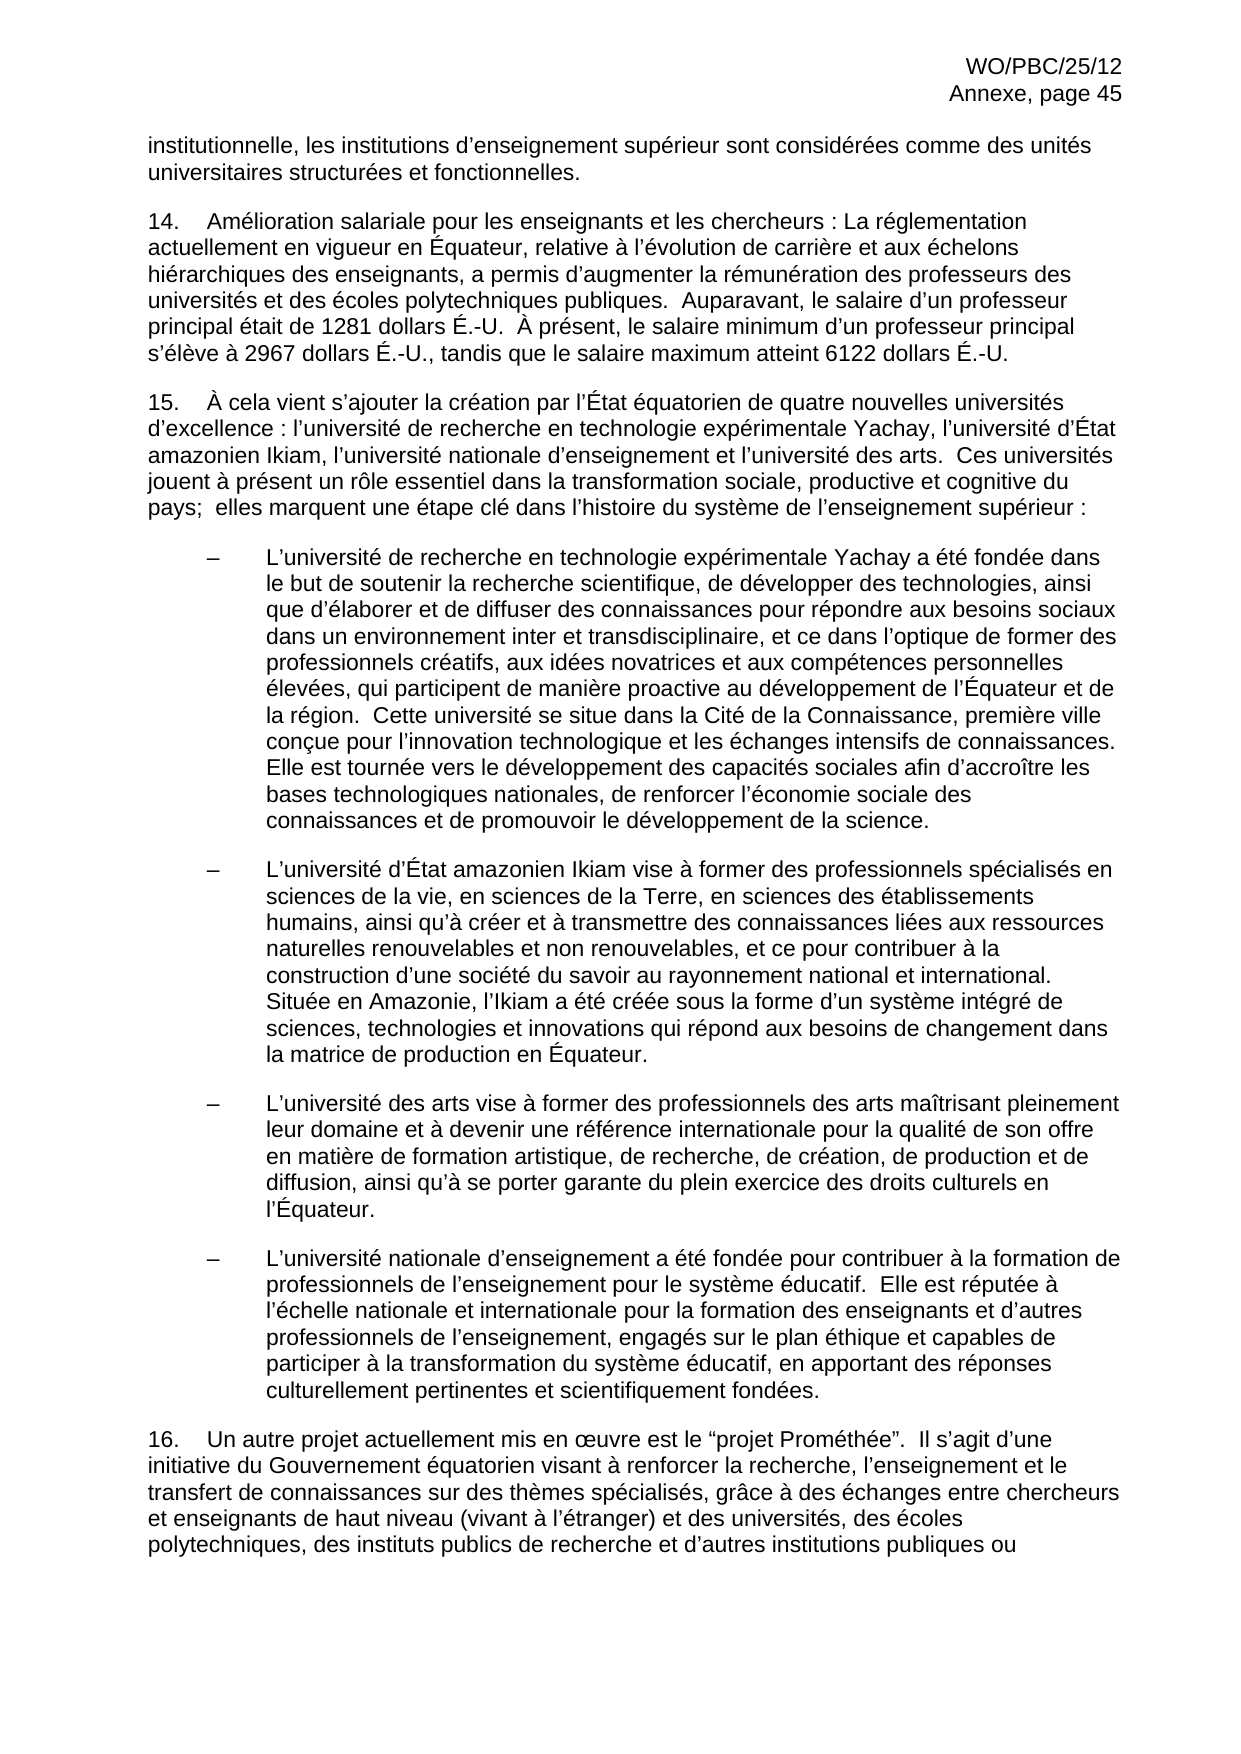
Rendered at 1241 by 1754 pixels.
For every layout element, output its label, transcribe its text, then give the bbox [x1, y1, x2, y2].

list L’université de recherche en technologie expérimentale Yachay a été fondée dans le but de soutenir la recherche scientifique, de développer des technologies, ainsi que d’élaborer et de diffuser des connaissances pour répondre aux besoins sociaux dans un environnement inter et transdisciplinaire, et ce dans l’optique de former des professionnels créatifs, aux idées novatrices et aux compétences personnelles élevées, qui participent de manière proactive au développement de l’Équateur et de la région. Cette université se situe dans la Cité de la Connaissance, première ville conçue pour l’innovation technologique et les échanges intensifs de connaissances. Elle est tournée vers le développement des capacités sociales afin d’accroître les bases technologiques nationales, de renforcer l’économie sociale des connaissances et de promouvoir le développement de la science. [207, 543, 1122, 833]
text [148, 132, 1122, 185]
list L’université d’État amazonien Ikiam vise à former des professionnels spécialisés en sciences de la vie, en sciences de la Terre, en sciences des établissements humains, ainsi qu’à créer et à transmettre des connaissances liées aux ressources naturelles renouvelables et non renouvelables, et ce pour contribuer à la construction d’une société du savoir au rayonnement national et international. Située en Amazonie, l’Ikiam a été créée sous la forme d’un système intégré de sciences, technologies et innovations qui répond aux besoins de changement dans la matrice de production en Équateur. [207, 856, 1122, 1067]
text À cela vient s’ajouter la création par l’État équatorien de quatre nouvelles universités d’excellence : l’université de recherche en technologie expérimentale Yachay, l’université d’État amazonien Ikiam, l’université nationale d’enseignement et l’université des arts. Ces universités jouent à présent un rôle essentiel dans la transformation sociale, productive et cognitive du pays; elles marquent une étape clé dans l’histoire du système de l’enseignement supérieur : [148, 389, 1122, 521]
text Amélioration salariale pour les enseignants et les chercheurs : La réglementation actuellement en vigueur en Équateur, relative à l’évolution de carrière et aux échelons hiérarchiques des enseignants, a permis d’augmenter la rémunération des professeurs des universités et des écoles polytechniques publiques. Auparavant, le salaire d’un professeur principal était de 1281 dollars É.-U. À présent, le salaire minimum d’un professeur principal s’élève à 2967 dollars É.-U., tandis que le salaire maximum atteint 6122 dollars É.-U. [148, 208, 1122, 366]
list L’université nationale d’enseignement a été fondée pour contribuer à la formation de professionnels de l’enseignement pour le système éducatif. Elle est réputée à l’échelle nationale et internationale pour la formation des enseignants et d’autres professionnels de l’enseignement, engagés sur le plan éthique et capables de participer à la transformation du système éducatif, en apportant des réponses culturellement pertinentes et scientifiquement fondées. [207, 1245, 1122, 1403]
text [148, 1426, 1122, 1558]
list L’université des arts vise à former des professionnels des arts maîtrisant pleinement leur domaine et à devenir une référence internationale pour la qualité de son offre en matière de formation artistique, de recherche, de création, de production et de diffusion, ainsi qu’à se porter garante du plein exercice des droits culturels en l’Équateur. [207, 1090, 1122, 1222]
